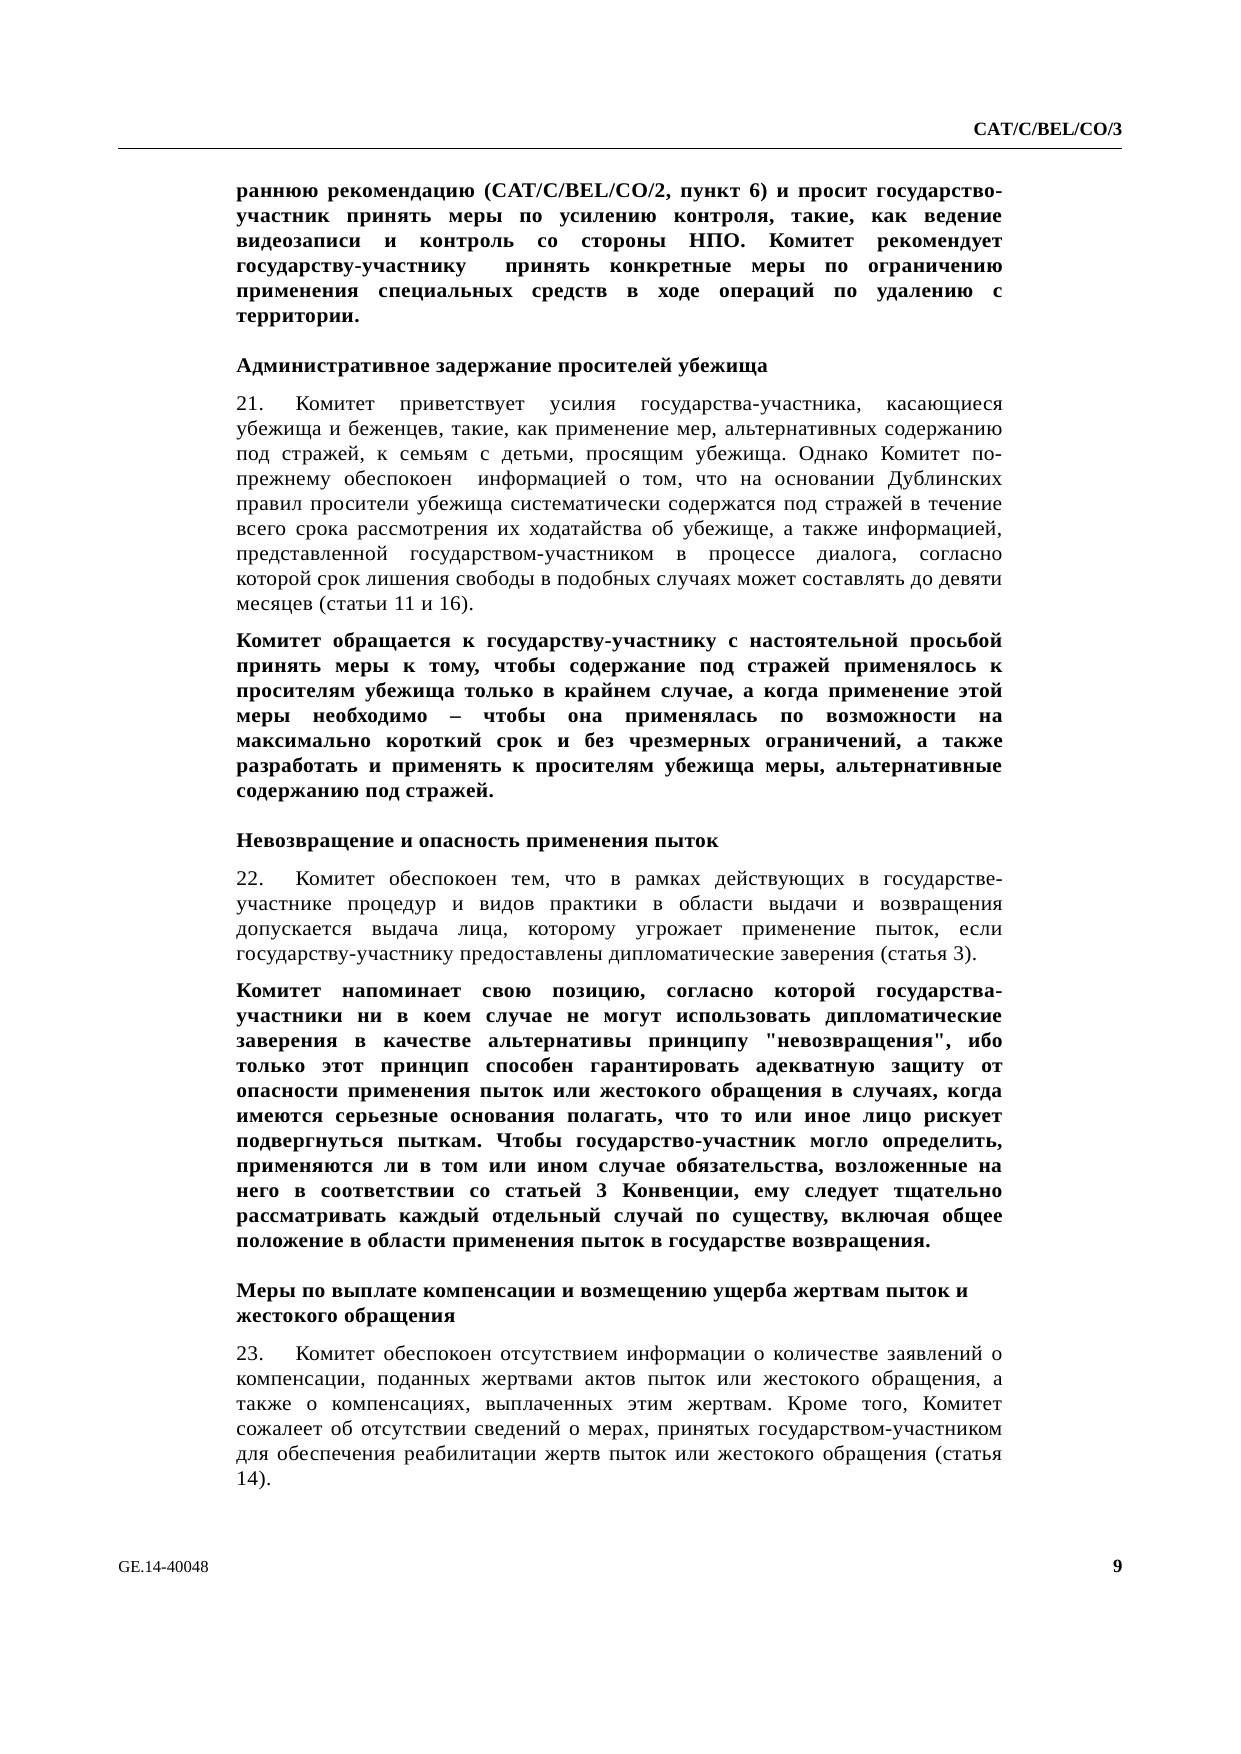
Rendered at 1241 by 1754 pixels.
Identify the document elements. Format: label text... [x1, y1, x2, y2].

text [236, 177, 1004, 327]
text Административное задержание просителей убежища [118, 352, 1004, 377]
text Меры по выплате компенсации и возмещению ущерба жертвам пыток и жестокого обращения [118, 1277, 1004, 1327]
text 22. Комитет обеспокоен тем, что в рамках действующих в государстве-участнике процедур и видов практики в области выдачи и возвращения допускается выдача лица, которому угрожает применение пыток, если государству-участнику предоставлены дипломатические заверения (статья 3). [236, 865, 1004, 965]
text Комитет обращается к государству-участнику с настоятельной просьбой принять меры к тому, чтобы содержание под стражей применялось к просителям убежища только в крайнем случае, а когда применение этой меры необходимо – чтобы она применялась по возможности на максимально короткий срок и без чрезмерных ограничений, а также разработать и применять к просителям убежища меры, альтернативные содержанию под стражей. [236, 627, 1004, 802]
text Комитет напоминает свою позицию, согласно которой государства-участники ни в коем случае не могут использовать дипломатические заверения в качестве альтернативы принципу "невозвращения", ибо только этот принцип способен гарантировать адекватную защиту от опасности применения пыток или жестокого обращения в случаях, когда имеются серьезные основания полагать, что то или иное лицо рискует подвергнуться пыткам. Чтобы государство-участник могло определить, применяются ли в том или ином случае обязательства, возложенные на него в соответствии со статьей 3 Конвенции, ему следует тщательно рассматривать каждый отдельный случай по существу, включая общее положение в области применения пыток в государстве возвращения. [236, 977, 1004, 1252]
text 21. Комитет приветствует усилия государства-участника, касающиеся убежища и беженцев, такие, как применение мер, альтернативных содержанию под стражей, к семьям с детьми, просящим убежища. Однако Комитет по-прежнему обеспокоен информацией о том, что на основании Дублинских правил просители убежища систематически содержатся под стражей в течение всего срока рассмотрения их ходатайства об убежище, а также информацией, представленной государством-участником в процессе диалога, согласно которой срок лишения свободы в подобных случаях может составлять до девяти месяцев (статьи 11 и 16). [236, 390, 1004, 615]
text Невозвращение и опасность применения пыток [118, 827, 1004, 852]
text 23. Комитет обеспокоен отсутствием информации о количестве заявлений о компенсации, поданных жертвами актов пыток или жестокого обращения, а также о компенсациях, выплаченных этим жертвам. Кроме того, Комитет сожалеет об отсутствии сведений о мерах, принятых государством-участником для обеспечения реабилитации жертв пыток или жестокого обращения (статья 14). [236, 1340, 1004, 1490]
